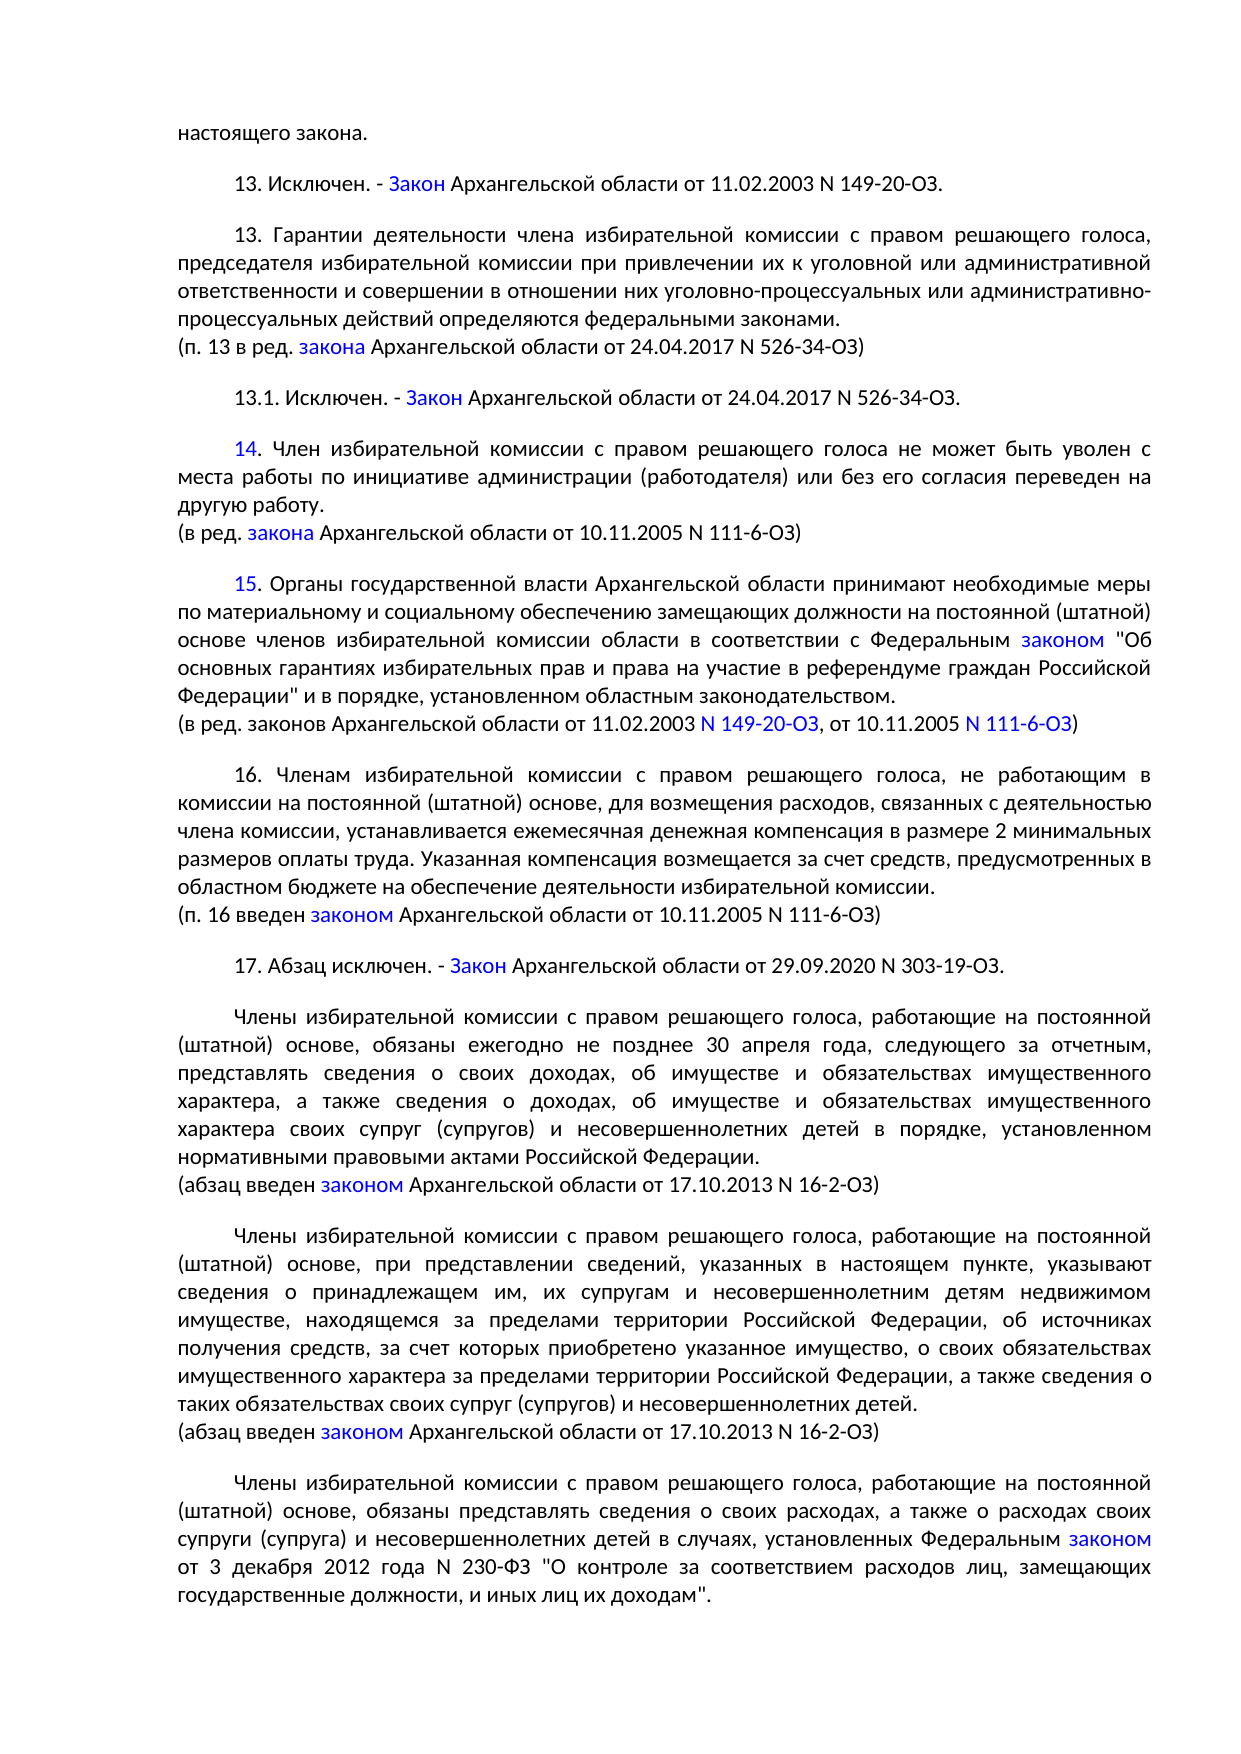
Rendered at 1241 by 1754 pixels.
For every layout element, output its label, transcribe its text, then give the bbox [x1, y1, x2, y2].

text (в ред. закона Архангельской области от 10.11.2005 N 111-6-ОЗ) [177, 518, 1152, 546]
text (п. 13 в ред. закона Архангельской области от 24.04.2017 N 526-34-ОЗ) [177, 332, 1152, 360]
text 13.1. Исключен. - Закон Архангельской области от 24.04.2017 N 526-34-ОЗ. [177, 383, 1152, 411]
text Члены избирательной комиссии с правом решающего голоса, работающие на постоянной (штатной) основе, обязаны представлять сведения о своих расходах, а также о расходах своих супруги (супруга) и несовершеннолетних детей в случаях, установленных Федеральным законом от 3 декабря 2012 года N 230-ФЗ "О контроле за соответствием расходов лиц, замещающих государственные должности, и иных лиц их доходам". [177, 1468, 1152, 1608]
text Члены избирательной комиссии с правом решающего голоса, работающие на постоянной (штатной) основе, при представлении сведений, указанных в настоящем пункте, указывают сведения о принадлежащем им, их супругам и несовершеннолетним детям недвижимом имуществе, находящемся за пределами территории Российской Федерации, об источниках получения средств, за счет которых приобретено указанное имущество, о своих обязательствах имущественного характера за пределами территории Российской Федерации, а также сведения о таких обязательствах своих супруг (супругов) и несовершеннолетних детей. [177, 1221, 1152, 1417]
text (абзац введен законом Архангельской области от 17.10.2013 N 16-2-ОЗ) [177, 1417, 1152, 1445]
text 13. Исключен. - Закон Архангельской области от 11.02.2003 N 149-20-ОЗ. [177, 169, 1152, 197]
text 16. Членам избирательной комиссии с правом решающего голоса, не работающим в комиссии на постоянной (штатной) основе, для возмещения расходов, связанных с деятельностью члена комиссии, устанавливается ежемесячная денежная компенсация в размере 2 минимальных размеров оплаты труда. Указанная компенсация возмещается за счет средств, предусмотренных в областном бюджете на обеспечение деятельности избирательной комиссии. [177, 760, 1152, 900]
text (абзац введен законом Архангельской области от 17.10.2013 N 16-2-ОЗ) [177, 1170, 1152, 1198]
text Члены избирательной комиссии с правом решающего голоса, работающие на постоянной (штатной) основе, обязаны ежегодно не позднее 30 апреля года, следующего за отчетным, представлять сведения о своих доходах, об имуществе и обязательствах имущественного характера, а также сведения о доходах, об имуществе и обязательствах имущественного характера своих супруг (супругов) и несовершеннолетних детей в порядке, установленном нормативными правовыми актами Российской Федерации. [177, 1002, 1152, 1170]
text (в ред. законов Архангельской области от 11.02.2003 N 149-20-ОЗ, от 10.11.2005 N 111-6-ОЗ) [177, 709, 1152, 737]
text (п. 16 введен законом Архангельской области от 10.11.2005 N 111-6-ОЗ) [177, 900, 1152, 928]
text 14. Член избирательной комиссии с правом решающего голоса не может быть уволен с места работы по инициативе администрации (работодателя) или без его согласия переведен на другую работу. [177, 434, 1152, 518]
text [177, 118, 1152, 146]
text 17. Абзац исключен. - Закон Архангельской области от 29.09.2020 N 303-19-ОЗ. [177, 951, 1152, 979]
text 13. Гарантии деятельности члена избирательной комиссии с правом решающего голоса, председателя избирательной комиссии при привлечении их к уголовной или административной ответственности и совершении в отношении них уголовно-процессуальных или административно-процессуальных действий определяются федеральными законами. [177, 220, 1152, 332]
text 15. Органы государственной власти Архангельской области принимают необходимые меры по материальному и социальному обеспечению замещающих должности на постоянной (штатной) основе членов избирательной комиссии области в соответствии с Федеральным законом "Об основных гарантиях избирательных прав и права на участие в референдуме граждан Российской Федерации" и в порядке, установленном областным законодательством. [177, 569, 1152, 709]
